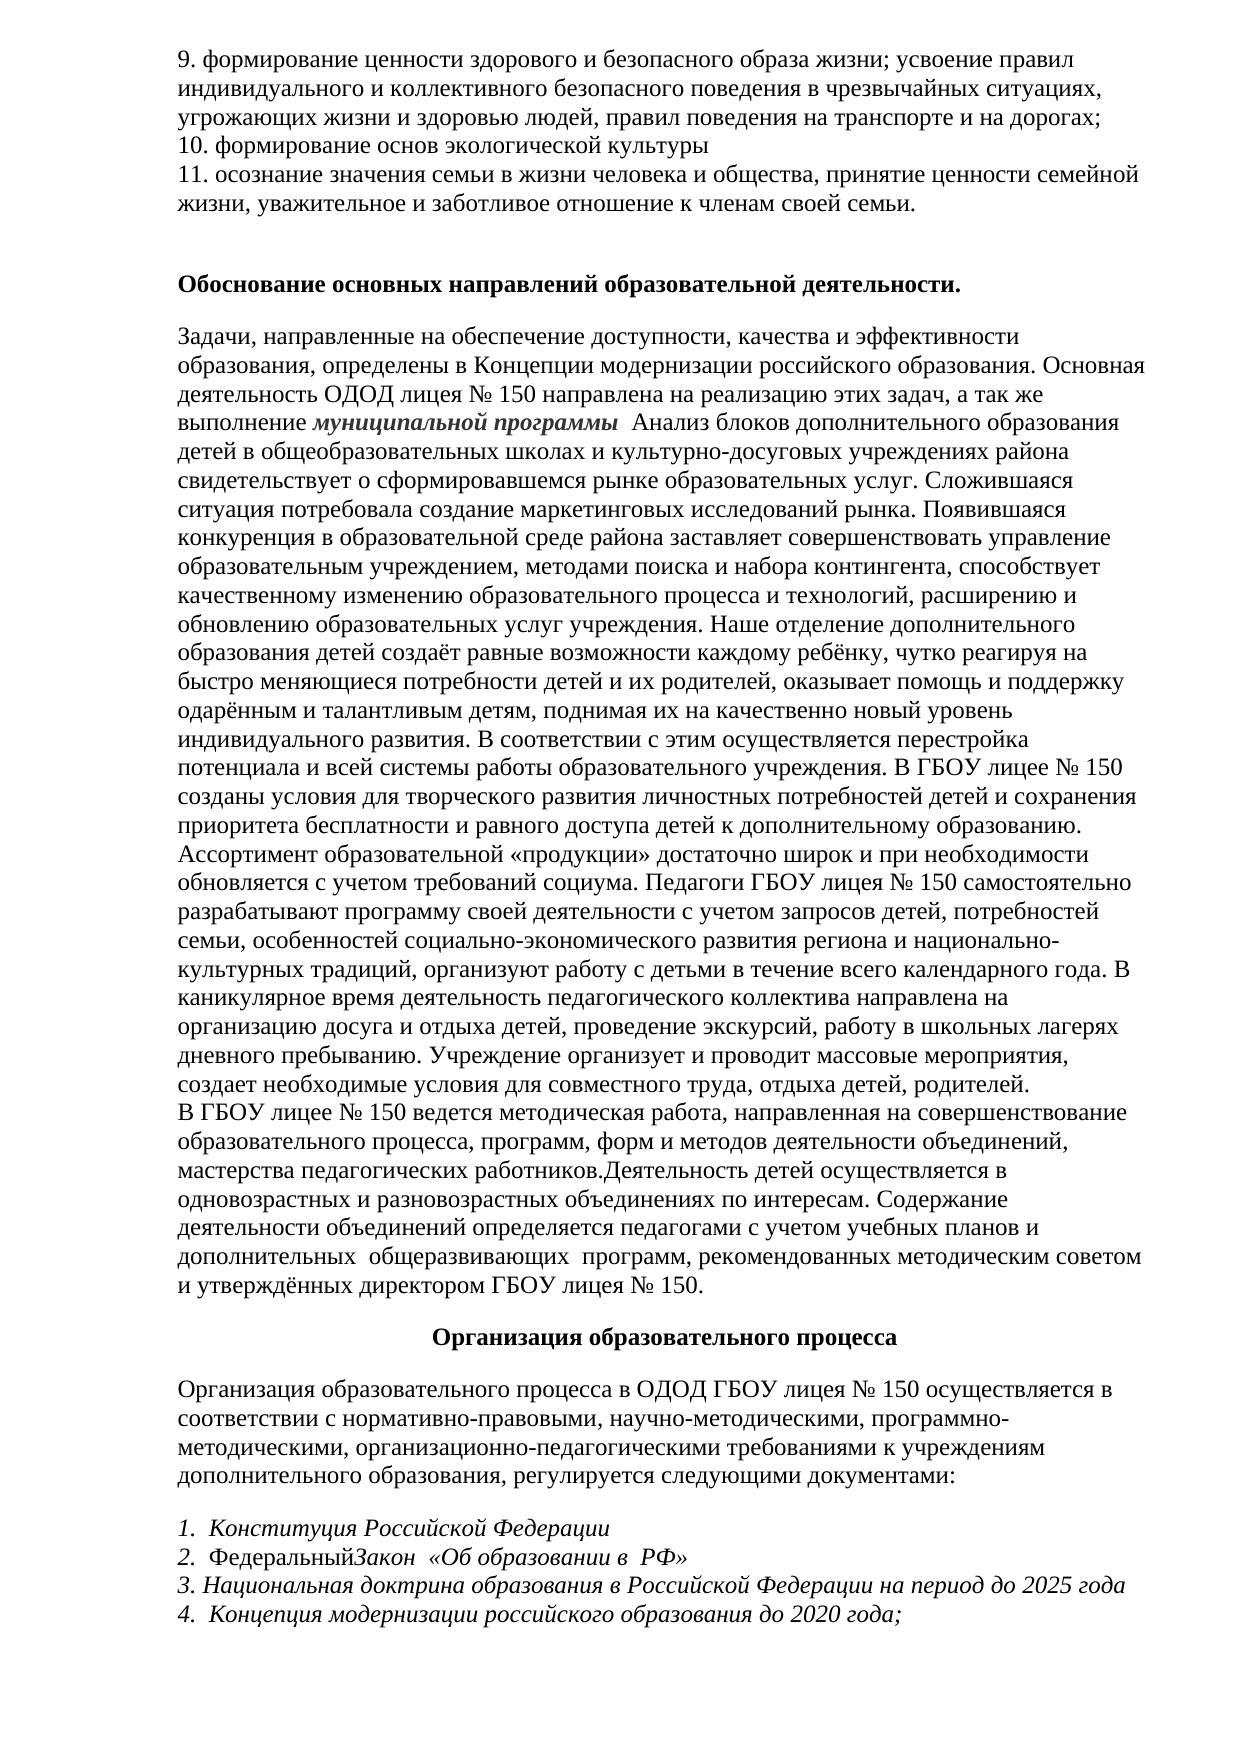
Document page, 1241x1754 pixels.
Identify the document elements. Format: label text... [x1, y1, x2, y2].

text Организация образовательного процесса [177, 1322, 1152, 1351]
text Организация образовательного процесса в ОДОД ГБОУ лицея № 150 осуществляется в соответствии с нормативно-правовыми, научно-методическими, программно-методическими, организационно-педагогическими требованиями к учреждениям дополнительного образования, регулируется следующими документами: [177, 1374, 1152, 1489]
text Задачи, направленные на обеспечение доступности, качества и эффективности образования, определены в Концепции модернизации российского образования. Основная деятельность ОДОД лицея № 150 направлена на реализацию этих задач, а так же выполнение муниципальной программы Анализ блоков дополнительного образования детей в общеобразовательных школах и культурно-досуговых учреждениях района свидетельствует о сформировавшемся рынке образовательных услуг. Сложившаяся ситуация потребовала создание маркетинговых исследований рынка. Появившаяся конкуренция в образовательной среде района заставляет совершенствовать управление образовательным учреждением, методами поиска и набора контингента, способствует качественному изменению образовательного процесса и технологий, расширению и обновлению образовательных услуг учреждения. Наше отделение дополнительного образования детей создаёт равные возможности каждому ребёнку, чутко реагируя на быстро меняющиеся потребности детей и их родителей, оказывает помощь и поддержку одарённым и талантливым детям, поднимая их на качественно новый уровень индивидуального развития. В соответствии с этим осуществляется перестройка потенциала и всей системы работы образовательного учреждения. В ГБОУ лицее № 150 созданы условия для творческого развития личностных потребностей детей и сохранения приоритета бесплатности и равного доступа детей к дополнительному образованию. Ассортимент образовательной «продукции» достаточно широк и при необходимости обновляется с учетом требований социума. Педагоги ГБОУ лицея № 150 самостоятельно разрабатывают программу своей деятельности с учетом запросов детей, потребностей семьи, особенностей социально-экономического развития региона и национально-культурных традиций, организуют работу с детьми в течение всего календарного года. В каникулярное время деятельность педагогического коллектива направлена на организацию досуга и отдыха детей, проведение экскурсий, работу в школьных лагерях дневного пребыванию. Учреждение организует и проводит массовые мероприятия, создает необходимые условия для совместного труда, отдыха детей, родителей. В ГБОУ лицее № 150 ведется методическая работа, направленная на совершенствование образовательного процесса, программ, форм и методов деятельности объединений, мастерства педагогических работников.Деятельность детей осуществляется в одновозрастных и разновозрастных объединениях по интересам. Содержание деятельности объединений определяется педагогами с учетом учебных планов и дополнительных общеразвивающих программ, рекомендованных методическим советом и утверждённых директором ГБОУ лицея № 150. [177, 321, 1152, 1299]
text 10. формирование основ экологической культуры [177, 131, 1152, 159]
text Обоснование основных направлений образовательной деятельности. [177, 269, 1152, 298]
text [177, 1513, 1152, 1628]
text 9. формирование ценности здорового и безопасного образа жизни; усвоение правил индивидуального и коллективного безопасного поведения в чрезвычайных ситуациях, угрожающих жизни и здоровью людей, правил поведения на транспорте и на дорогах; [177, 44, 1152, 131]
text 11. осознание значения семьи в жизни человека и общества, принятие ценности семейной жизни, уважительное и заботливое отношение к членам своей семьи. [177, 159, 1152, 217]
